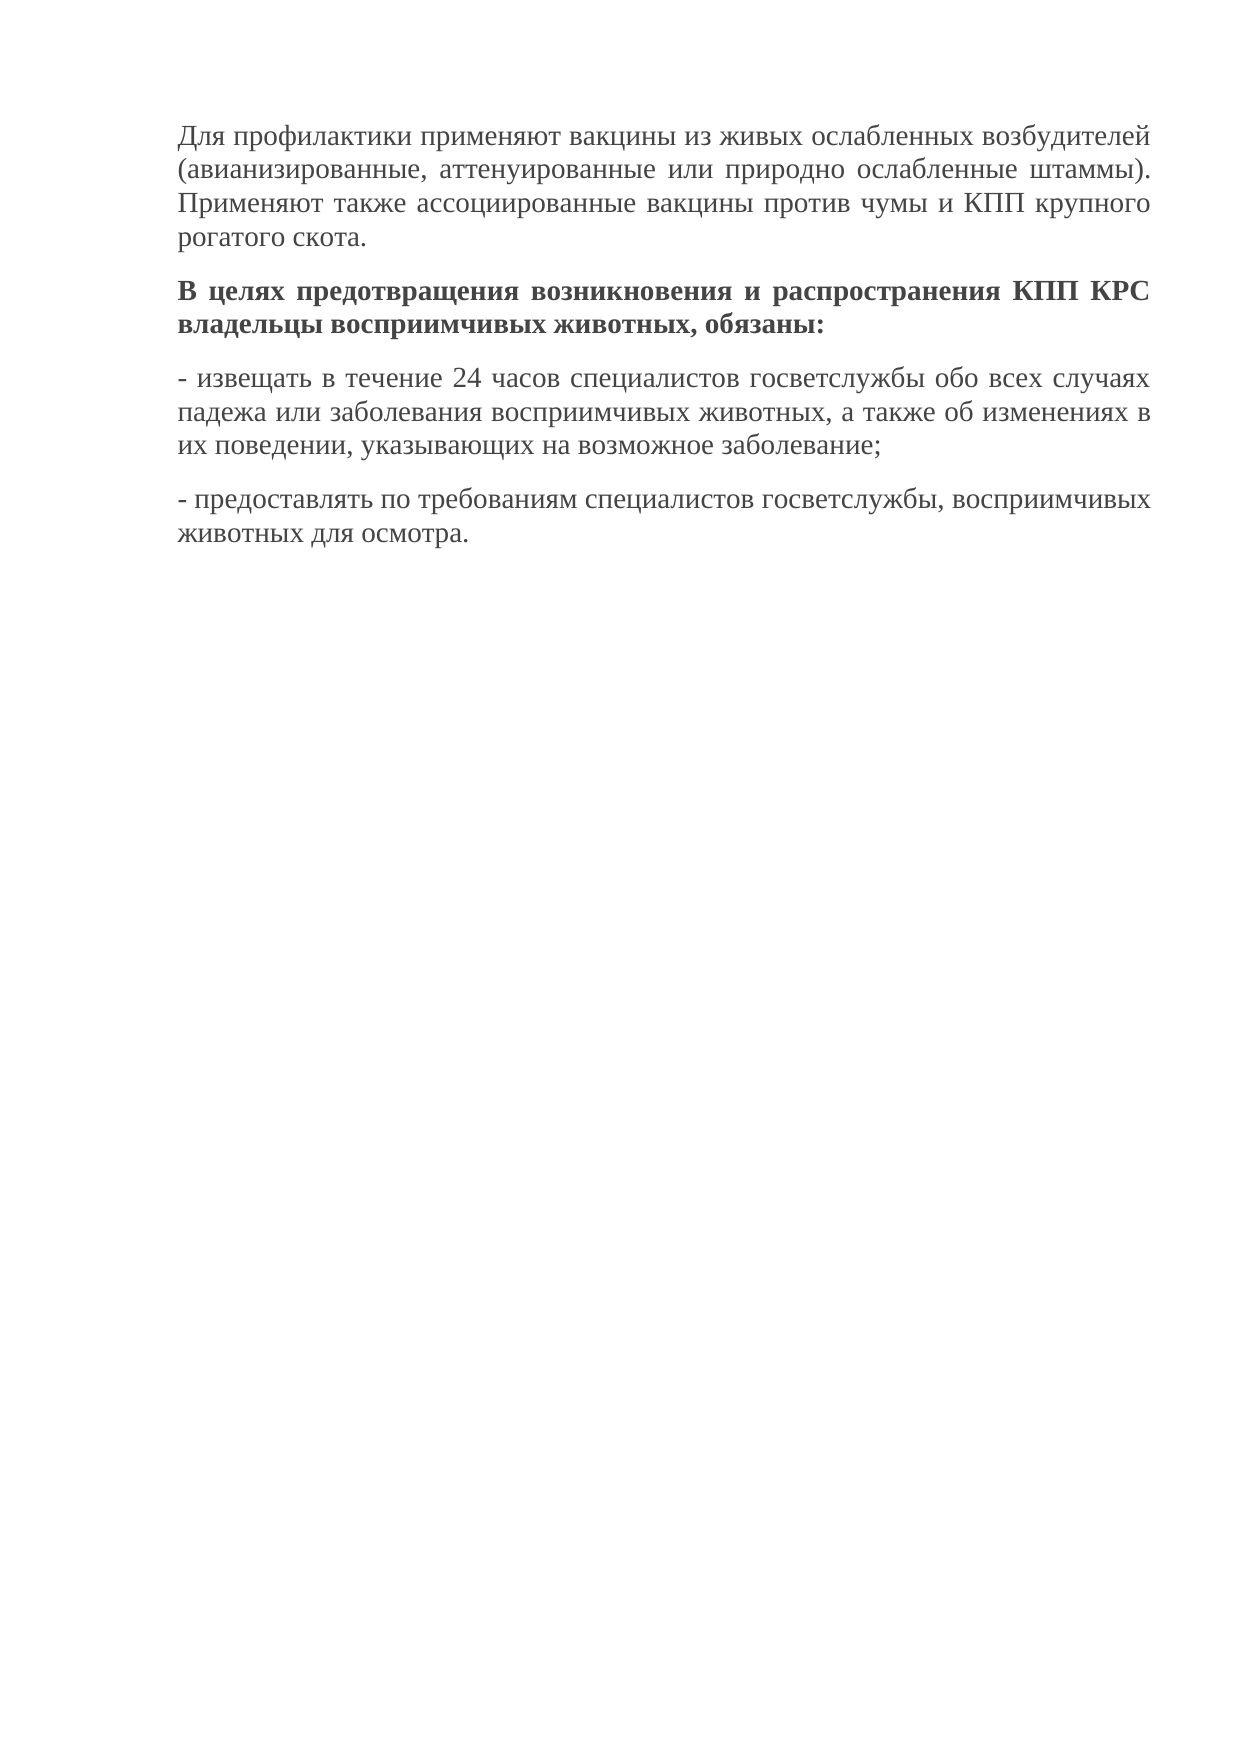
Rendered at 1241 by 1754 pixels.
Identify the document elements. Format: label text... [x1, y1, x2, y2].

text В целях предотвращения возникновения и распространения КПП КРС владельцы восприимчивых животных, обязаны: [177, 273, 1152, 340]
text - предоставлять по требованиям специалистов госветслужбы, восприимчивых животных для осмотра. [177, 481, 1152, 548]
text - извещать в течение 24 часов специалистов госветслужбы обо всех случаях падежа или заболевания восприимчивых животных, а также об изменениях в их поведении, указывающих на возможное заболевание; [177, 360, 1152, 461]
text Для профилактики применяют вакцины из живых ослабленных возбудителей (авианизированные, аттенуированные или природно ослабленные штаммы). Применяют также ассоциированные вакцины против чумы и КПП крупного рогатого скота. [177, 118, 1152, 252]
